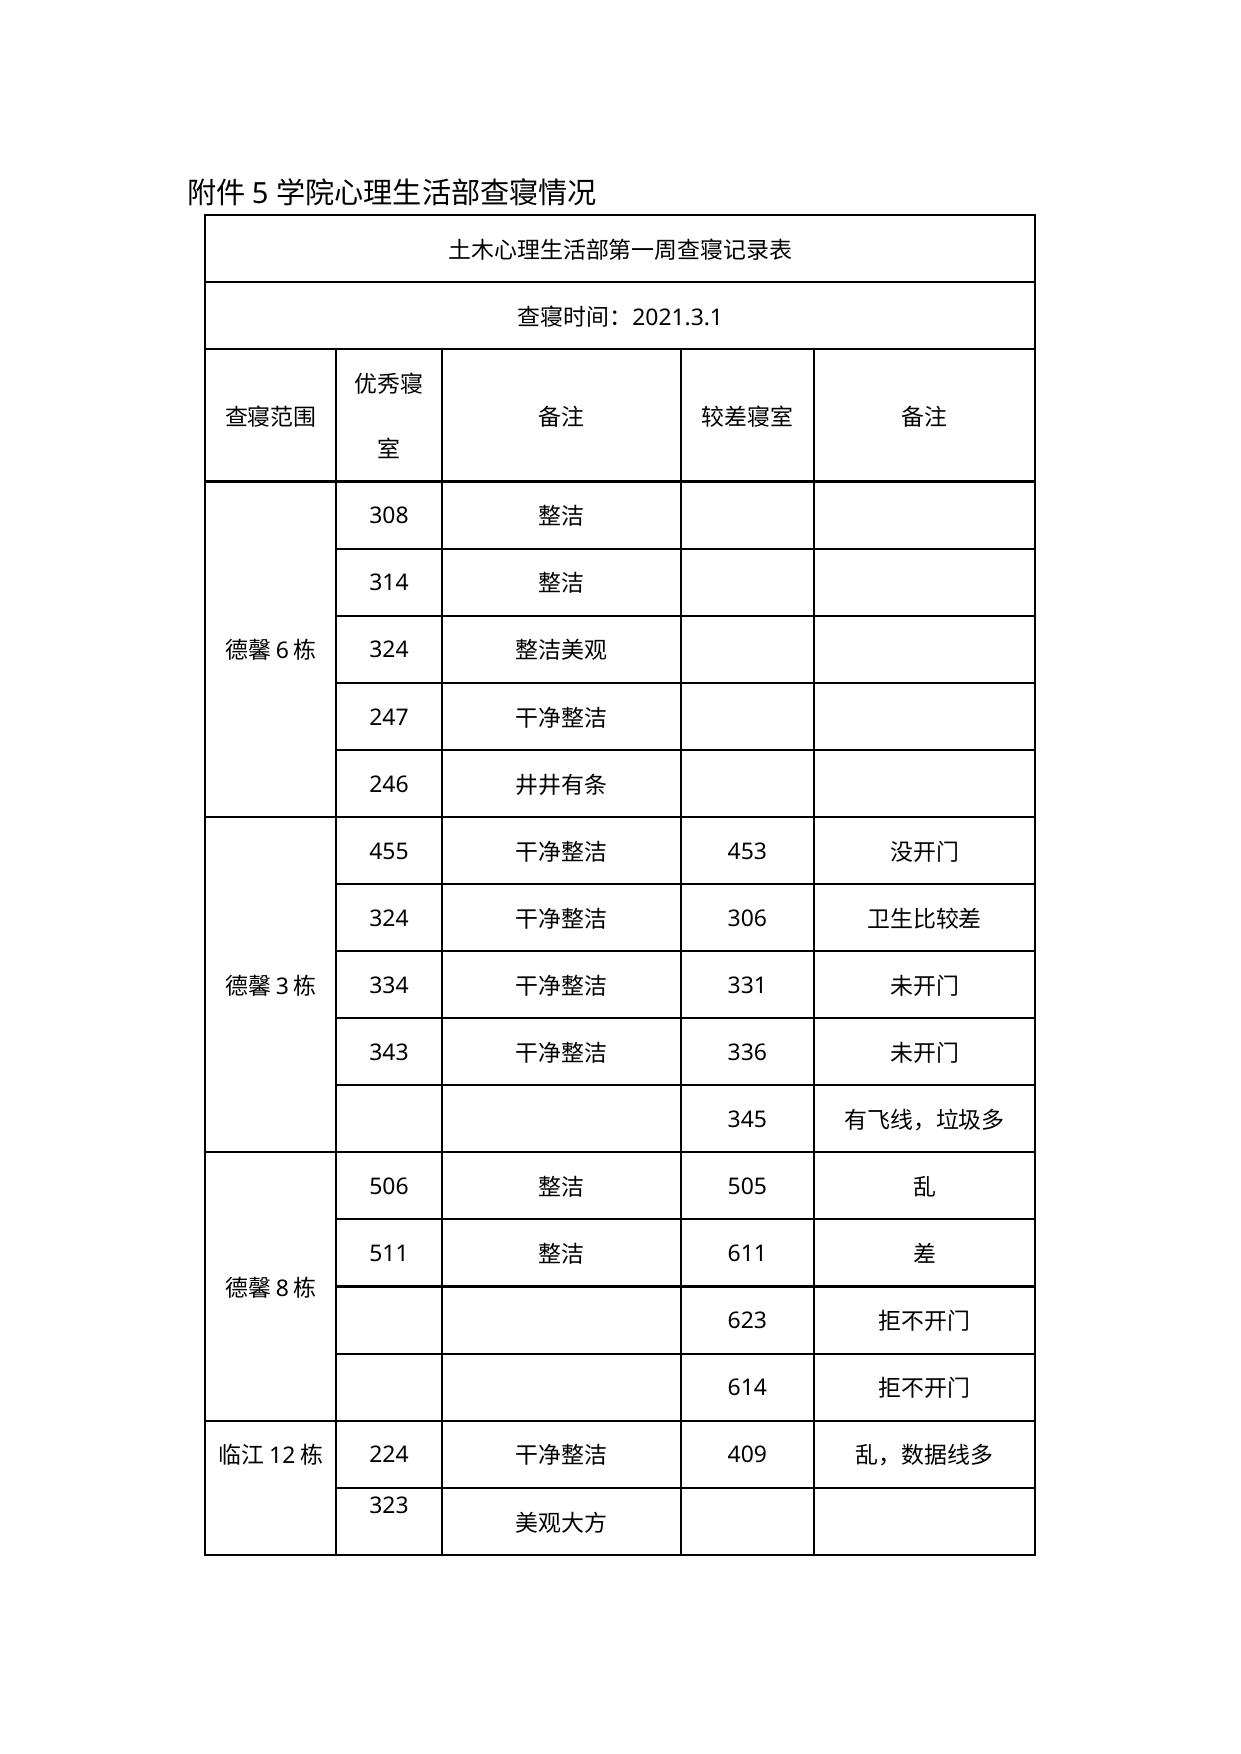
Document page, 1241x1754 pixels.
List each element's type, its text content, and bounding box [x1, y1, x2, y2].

table_cell 拒不开门 [815, 1355, 1034, 1419]
table_cell 505 [682, 1153, 813, 1218]
table_cell [815, 483, 1034, 547]
table_cell 323 [337, 1489, 441, 1554]
table_cell 较差寝室 [682, 350, 813, 480]
table_cell [815, 617, 1034, 682]
table_cell 备注 [443, 350, 680, 480]
table_cell 干净整洁 [443, 1422, 680, 1487]
table_cell [337, 1288, 441, 1352]
table_cell 查寝时间：2021.3.1 [206, 283, 1034, 348]
table_cell 有飞线，垃圾多 [815, 1086, 1034, 1151]
table_cell 美观大方 [443, 1489, 680, 1554]
table_cell 308 [337, 483, 441, 547]
table_cell 查寝范围 [206, 350, 335, 480]
table_cell 井井有条 [443, 751, 680, 816]
table_cell 324 [337, 885, 441, 950]
table_cell 整洁 [443, 1220, 680, 1285]
table_cell 345 [682, 1086, 813, 1151]
table_cell [682, 483, 813, 547]
table_cell 247 [337, 684, 441, 749]
table_cell [682, 1489, 813, 1554]
table_cell 拒不开门 [815, 1288, 1034, 1352]
table_cell 未开门 [815, 1019, 1034, 1084]
table_cell 306 [682, 885, 813, 950]
table_cell 德馨6栋 [206, 483, 335, 816]
table_cell 乱 [815, 1153, 1034, 1218]
table_cell [682, 684, 813, 749]
table_cell [815, 1489, 1034, 1554]
table_cell 德馨8栋 [206, 1153, 335, 1419]
table_cell 224 [337, 1422, 441, 1487]
table_cell 未开门 [815, 952, 1034, 1017]
table_cell 331 [682, 952, 813, 1017]
table_cell 干净整洁 [443, 1019, 680, 1084]
table_cell 614 [682, 1355, 813, 1419]
table_cell 德馨3栋 [206, 818, 335, 1151]
table_cell [682, 550, 813, 614]
table_cell 334 [337, 952, 441, 1017]
table_cell 611 [682, 1220, 813, 1285]
table_cell 343 [337, 1019, 441, 1084]
table_cell 临江12栋 [206, 1422, 335, 1554]
table_cell 干净整洁 [443, 885, 680, 950]
table_cell 整洁 [443, 1153, 680, 1218]
table_cell [337, 1086, 441, 1151]
table_cell [682, 617, 813, 682]
table_cell [815, 550, 1034, 614]
table_cell [443, 1355, 680, 1419]
table_cell 优秀寝室 [337, 350, 441, 480]
table_cell 324 [337, 617, 441, 682]
text 附件5 学院心理生活部查寝情况 [187, 162, 951, 214]
table_cell 整洁美观 [443, 617, 680, 682]
table_cell 511 [337, 1220, 441, 1285]
table_cell [815, 684, 1034, 749]
table_cell [443, 1288, 680, 1352]
table_cell [815, 751, 1034, 816]
table_cell 备注 [815, 350, 1034, 480]
table_cell [682, 751, 813, 816]
table_cell 整洁 [443, 550, 680, 614]
table_header 土木心理生活部第一周查寝记录表 [206, 216, 1034, 281]
table_cell 246 [337, 751, 441, 816]
table_cell 314 [337, 550, 441, 614]
table_cell 干净整洁 [443, 818, 680, 883]
table_cell 差 [815, 1220, 1034, 1285]
table_cell 455 [337, 818, 441, 883]
table_cell 干净整洁 [443, 952, 680, 1017]
table_cell [337, 1355, 441, 1419]
table_cell 整洁 [443, 483, 680, 547]
table_cell 453 [682, 818, 813, 883]
table_cell 623 [682, 1288, 813, 1352]
table_cell 卫生比较差 [815, 885, 1034, 950]
table_cell 干净整洁 [443, 684, 680, 749]
table_cell [443, 1086, 680, 1151]
table_cell 没开门 [815, 818, 1034, 883]
table_cell 506 [337, 1153, 441, 1218]
table_cell 乱，数据线多 [815, 1422, 1034, 1487]
table_cell 409 [682, 1422, 813, 1487]
table_cell 336 [682, 1019, 813, 1084]
